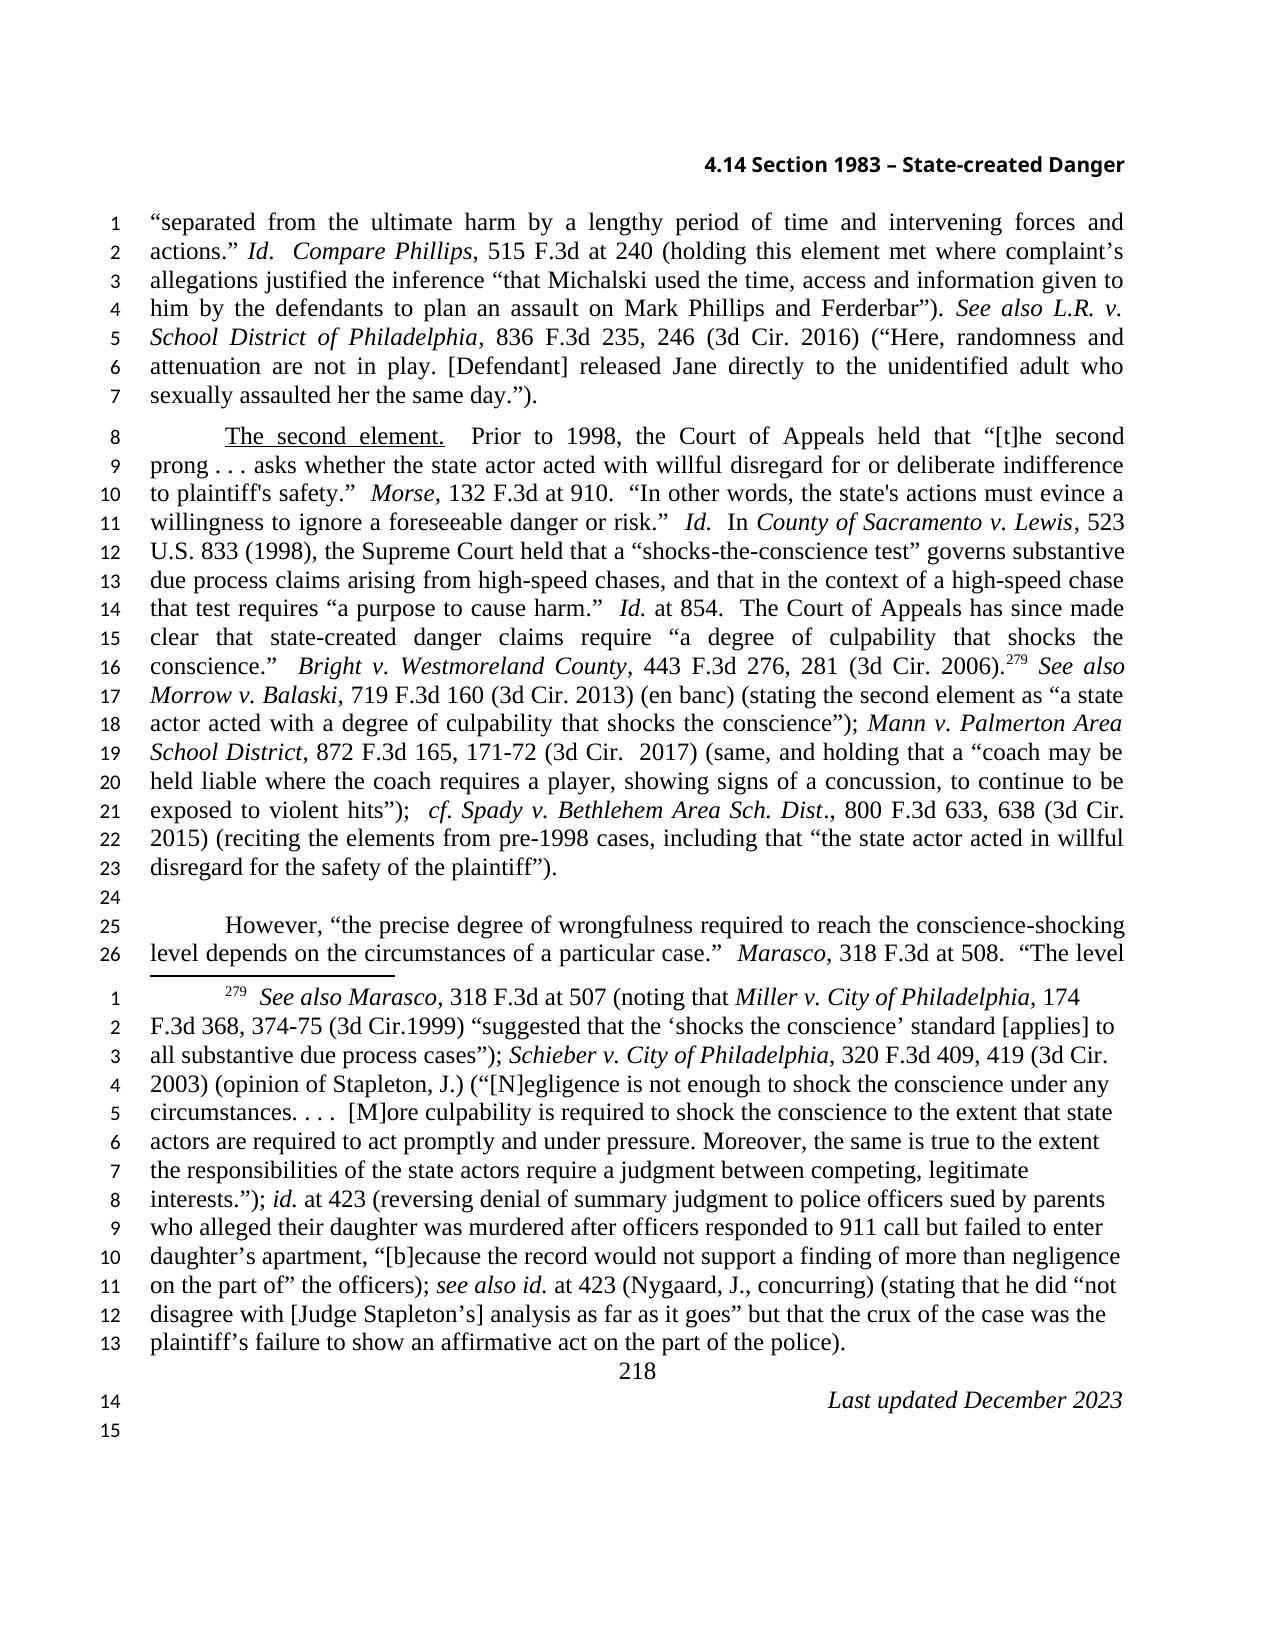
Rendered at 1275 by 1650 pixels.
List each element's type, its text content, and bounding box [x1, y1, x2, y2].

text However, “the precise degree of wrongfulness required to reach the conscience-shocking level depends on the circumstances of a particular case.” Marasco, 318 F.3d at 508. “The level of culpability required to shock the conscience increases as the time state actors have to deliberate decreases.” Sanford v. Stiles, 456 F.3d 298, 309 (3d Cir. 2006); see also, e.g., Walter v. Pike County, Pa., 544 F.3d 182, 192-93 (3d Cir. 2008). [150, 910, 1125, 967]
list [150, 207, 1125, 408]
text The second element. Prior to 1998, the Court of Appeals held that “[t]he second prong . . . asks whether the state actor acted with willful disregard for or deliberate indifference to plaintiff's safety.” Morse, 132 F.3d at 910. “In other words, the state's actions must evince a willingness to ignore a foreseeable danger or risk.” Id. In County of Sacramento v. Lewis, 523 U.S. 833 (1998), the Supreme Court held that a “shocks-the-conscience test” governs substantive due process claims arising from high-speed chases, and that in the context of a high-speed chase that test requires “a purpose to cause harm.” Id. at 854. The Court of Appeals has since made clear that state-created danger claims require “a degree of culpability that shocks the conscience.” Bright v. Westmoreland County, 443 F.3d 276, 281 (3d Cir. 2006). See also Morrow v. Balaski, 719 F.3d 160 (3d Cir. 2013) (en banc) (stating the second element as “a state actor acted with a degree of culpability that shocks the conscience”); Mann v. Palmerton Area School District, 872 F.3d 165, 171-72 (3d Cir. 2017) (same, and holding that a “coach may be held liable where the coach requires a player, showing signs of a concussion, to continue to be exposed to violent hits”); cf. Spady v. Bethlehem Area Sch. Dist., 800 F.3d 633, 638 (3d Cir. 2015) (reciting the elements from pre-1998 cases, including that “the state actor acted in willful disregard for the safety of the plaintiff”). [150, 421, 1125, 881]
